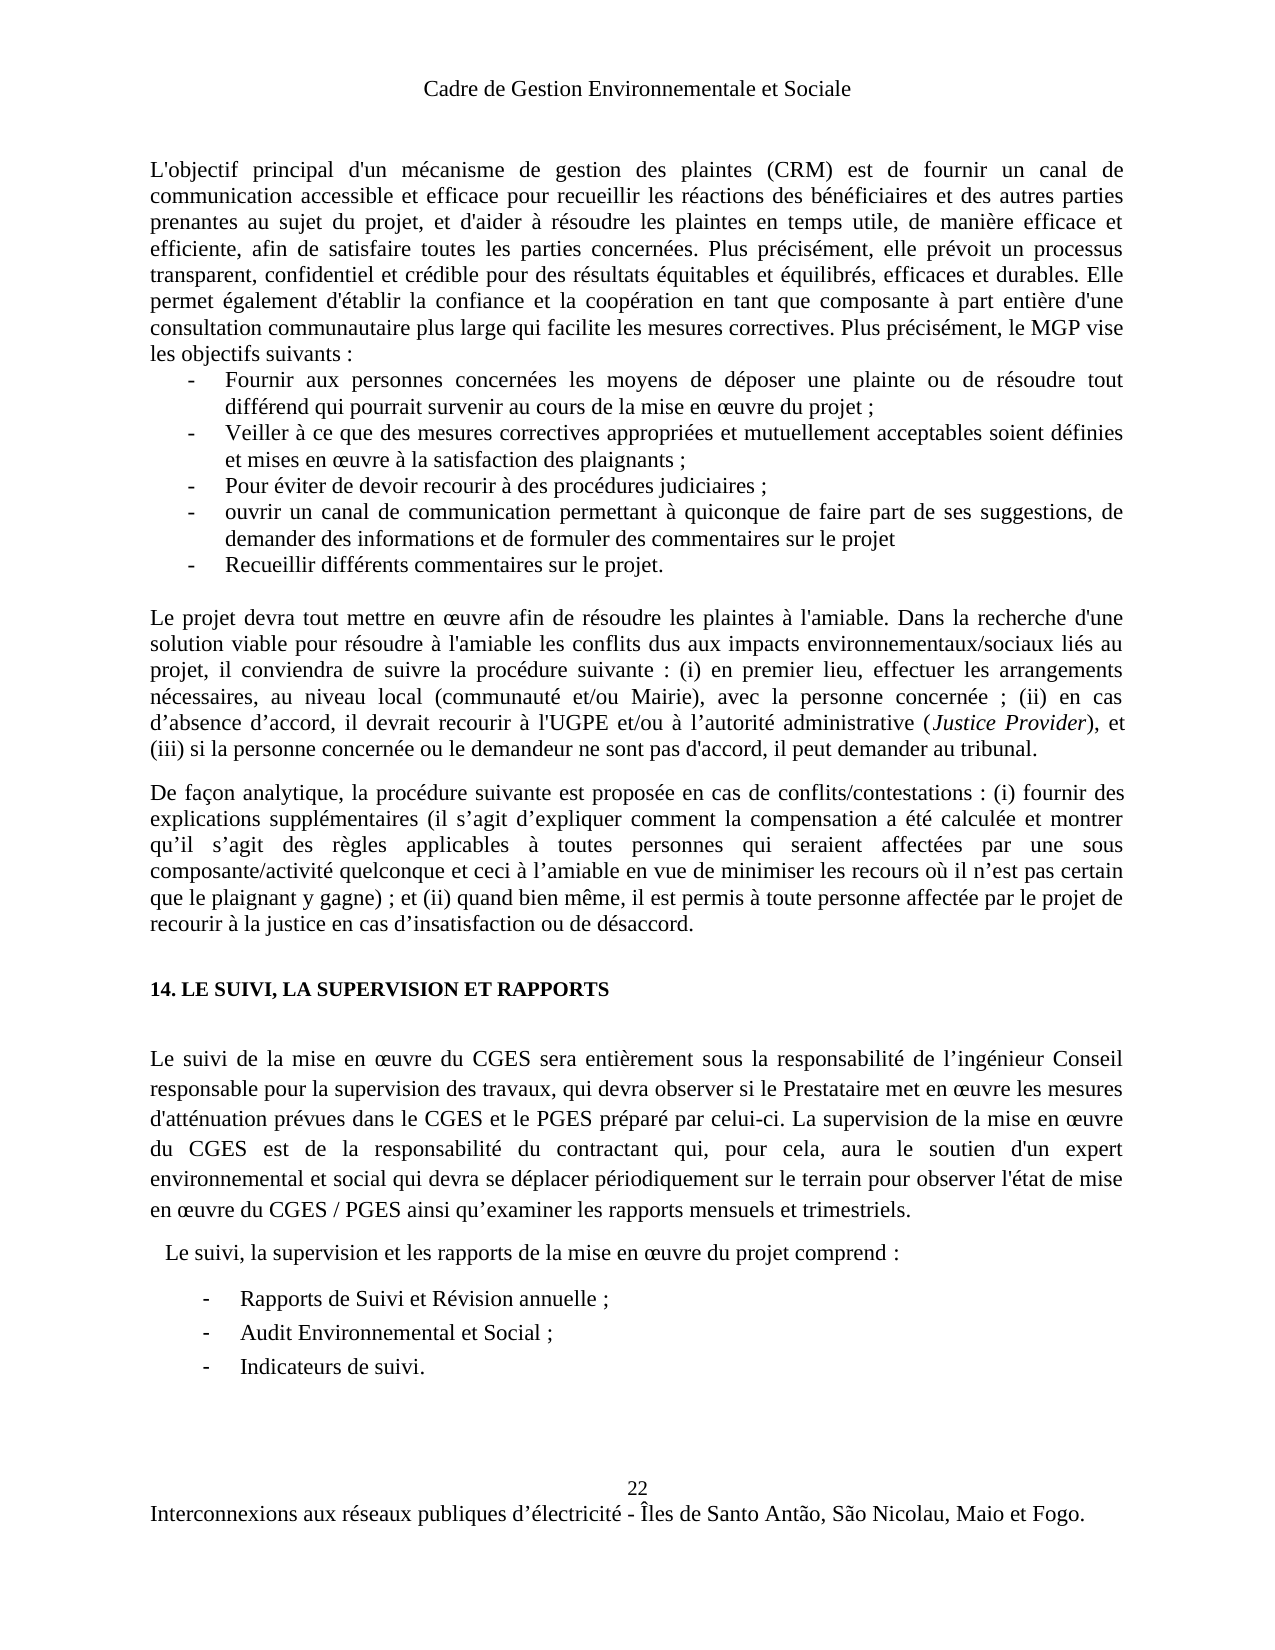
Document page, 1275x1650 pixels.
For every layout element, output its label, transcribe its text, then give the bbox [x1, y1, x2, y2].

list Veiller à ce que des mesures correctives appropriées et mutuellement acceptables soient définies et mises en œuvre à la satisfaction des plaignants ; [187, 419, 1125, 472]
list Indicateurs de suivi. [202, 1350, 1125, 1381]
text Le suivi, la supervision et les rapports de la mise en œuvre du projet comprend : [165, 1239, 1125, 1265]
list Audit Environnemental et Social ; [202, 1316, 1125, 1347]
list Recueillir différents commentaires sur le projet. [187, 551, 1125, 577]
list Pour éviter de devoir recourir à des procédures judiciaires ; [187, 472, 1125, 498]
list Fournir aux personnes concernées les moyens de déposer une plainte ou de résoudre tout différend qui pourrait survenir au cours de la mise en œuvre du projet ; [187, 367, 1125, 419]
text L'objectif principal d'un mécanisme de gestion des plaintes (CRM) est de fournir un canal de communication accessible et efficace pour recueillir les réactions des bénéficiaires et des autres parties prenantes au sujet du projet, et d'aider à résoudre les plaintes en temps utile, de manière efficace et efficiente, afin de satisfaire toutes les parties concernées. Plus précisément, elle prévoit un processus transparent, confidentiel et crédible pour des résultats équitables et équilibrés, efficaces et durables. Elle permet également d'établir la confiance et la coopération en tant que composante à part entière d'une consultation communautaire plus large qui facilite les mesures correctives. Plus précisément, le MGP vise les objectifs suivants : [150, 156, 1125, 367]
text Le projet devra tout mettre en œuvre afin de résoudre les plaintes à l'amiable. Dans la recherche d'une solution viable pour résoudre à l'amiable les conflits dus aux impacts environnementaux/sociaux liés au projet, il conviendra de suivre la procédure suivante : (i) en premier lieu, effectuer les arrangements nécessaires, au niveau local (communauté et/ou Mairie), avec la personne concernée ; (ii) en cas d’absence d’accord, il devrait recourir à l'UGPE et/ou à l’autorité administrative (Justice Provider), et (iii) si la personne concernée ou le demandeur ne sont pas d'accord, il peut demander au tribunal. [150, 604, 1125, 762]
list Rapports de Suivi et Révision annuelle ; [202, 1282, 1125, 1313]
text 14. LE SUIVI, LA SUPERVISION ET RAPPORTS [150, 977, 1125, 1001]
text De façon analytique, la procédure suivante est proposée en cas de conflits/contestations : (i) fournir des explications supplémentaires (il s’agit d’expliquer comment la compensation a été calculée et montrer qu’il s’agit des règles applicables à toutes personnes qui seraient affectées par une sous composante/activité quelconque et ceci à l’amiable en vue de minimiser les recours où il n’est pas certain que le plaignant y gagne) ; et (ii) quand bien même, il est permis à toute personne affectée par le projet de recourir à la justice en cas d’insatisfaction ou de désaccord. [150, 778, 1125, 937]
list ouvrir un canal de communication permettant à quiconque de faire part de ses suggestions, de demander des informations et de formuler des commentaires sur le projet [187, 498, 1125, 551]
text Le suivi de la mise en œuvre du CGES sera entièrement sous la responsabilité de l’ingénieur Conseil responsable pour la supervision des travaux, qui devra observer si le Prestataire met en œuvre les mesures d'atténuation prévues dans le CGES et le PGES préparé par celui-ci. La supervision de la mise en œuvre du CGES est de la responsabilité du contractant qui, pour cela, aura le soutien d'un expert environnemental et social qui devra se déplacer périodiquement sur le terrain pour observer l'état de mise en œuvre du CGES / PGES ainsi qu’examiner les rapports mensuels et trimestriels. [150, 1045, 1125, 1222]
